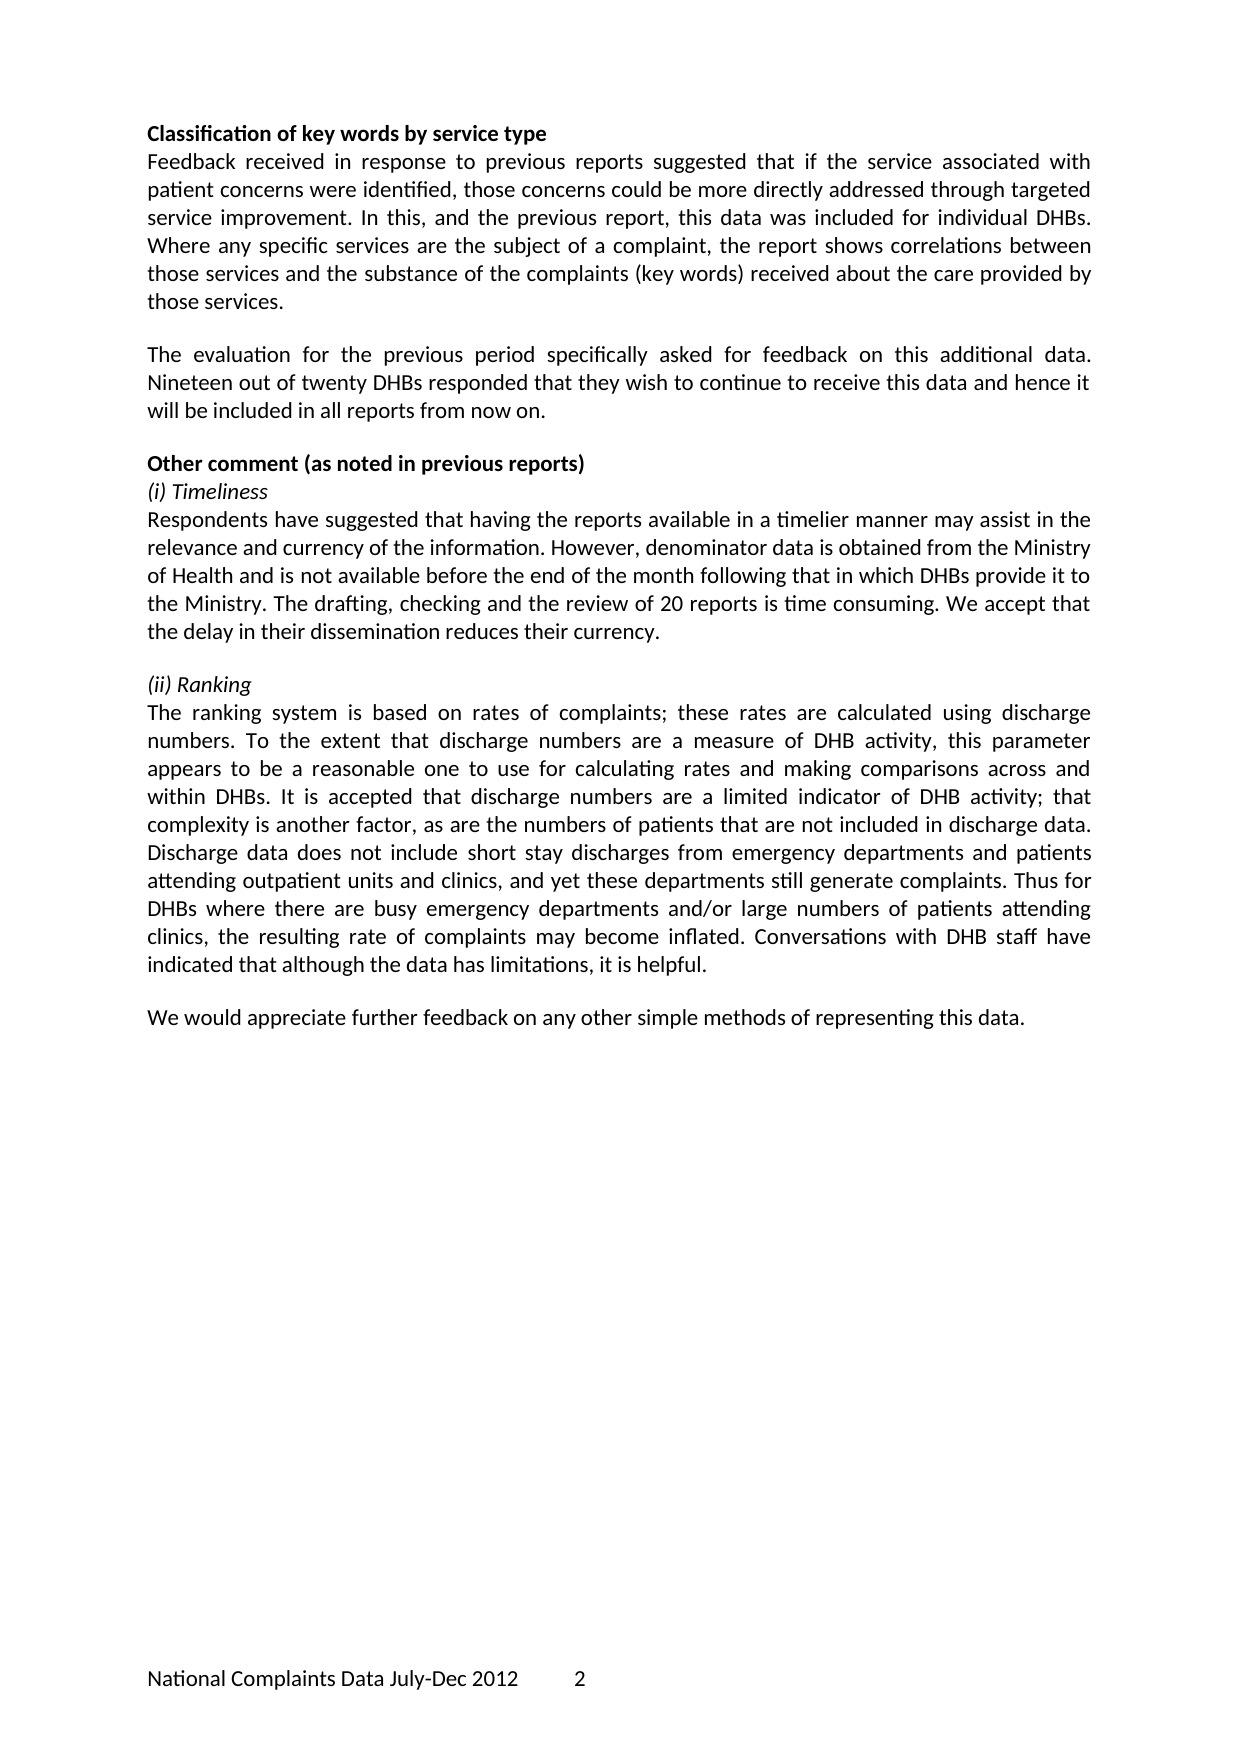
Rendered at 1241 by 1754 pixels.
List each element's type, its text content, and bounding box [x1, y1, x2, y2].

text We would appreciate further feedback on any other simple methods of representing this data. [147, 1003, 1093, 1031]
subtitle Other comment (as noted in previous reports) [147, 449, 1093, 477]
text (i) Timeliness [147, 477, 1093, 505]
text Respondents have suggested that having the reports available in a timelier manner may assist in the relevance and currency of the information. However, denominator data is obtained from the Ministry of Health and is not available before the end of the month following that in which DHBs provide it to the Ministry. The drafting, checking and the review of 20 reports is time consuming. We accept that the delay in their dissemination reduces their currency. [147, 505, 1093, 645]
text The evaluation for the previous period specifically asked for feedback on this additional data. Nineteen out of twenty DHBs responded that they wish to continue to receive this data and hence it will be included in all reports from now on. [147, 340, 1093, 424]
text The ranking system is based on rates of complaints; these rates are calculated using discharge numbers. To the extent that discharge numbers are a measure of DHB activity, this parameter appears to be a reasonable one to use for calculating rates and making comparisons across and within DHBs. It is accepted that discharge numbers are a limited indicator of DHB activity; that complexity is another factor, as are the numbers of patients that are not included in discharge data. Discharge data does not include short stay discharges from emergency departments and patients attending outpatient units and clinics, and yet these departments still generate complaints. Thus for DHBs where there are busy emergency departments and/or large numbers of patients attending clinics, the resulting rate of complaints may become inflated. Conversations with DHB staff have indicated that although the data has limitations, it is helpful. [147, 698, 1093, 978]
subtitle Classification of key words by service type [147, 119, 1093, 147]
text Feedback received in response to previous reports suggested that if the service associated with patient concerns were identified, those concerns could be more directly addressed through targeted service improvement. In this, and the previous report, this data was included for individual DHBs. Where any specific services are the subject of a complaint, the report shows correlations between those services and the substance of the complaints (key words) received about the care provided by those services. [147, 147, 1093, 315]
text (ii) Ranking [147, 670, 1093, 698]
